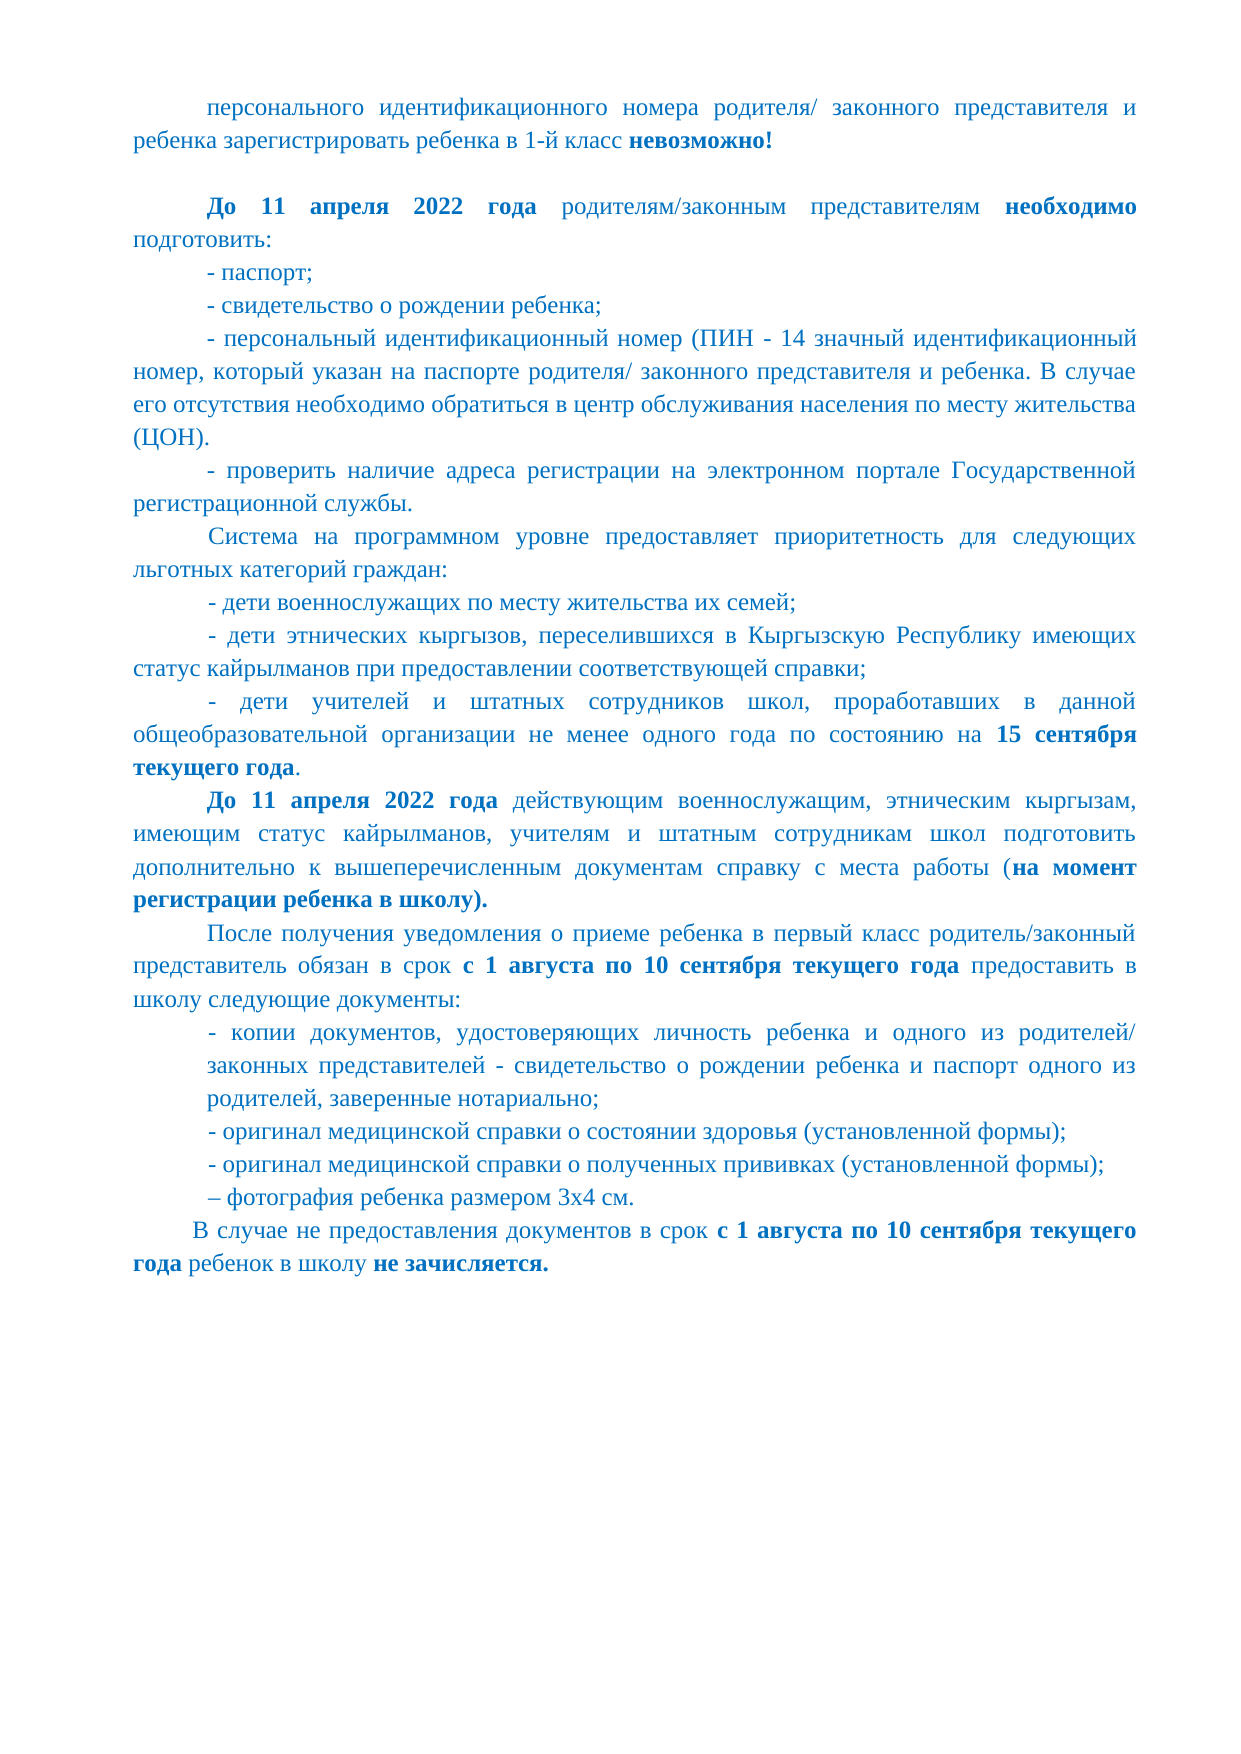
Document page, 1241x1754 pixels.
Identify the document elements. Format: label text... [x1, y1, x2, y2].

text В случае не предоставления документов в срок с 1 августа по 10 сентября текущего года ребенок в школу не зачисляется. [133, 1215, 1137, 1277]
text До 11 апреля 2022 года действующим военнослужащим, этническим кыргызам, имеющим статус кайрылманов, учителям и штатным сотрудникам школ подготовить дополнительно к вышеперечисленным документам справку с места работы (на момент регистрации ребенка в школу). [133, 786, 1137, 913]
text персонального идентификационного номера родителя/ законного представителя и ребенка зарегистрировать ребенка в 1-й класс невозможно! [133, 92, 1137, 154]
text - копии документов, удостоверяющих личность ребенка и одного из родителей/ законных представителей - свидетельство о рождении ребенка и паспорт одного из родителей, заверенные нотариально; [207, 1017, 1137, 1111]
text - персональный идентификационный номер (ПИН - 14 значный идентификационный номер, который указан на паспорте родителя/ законного представителя и ребенка. В случае его отсутствия необходимо обратиться в центр обслуживания населения по месту жительства (ЦОН). [133, 323, 1137, 451]
text До 11 апреля 2022 года родителям/законным представителям необходимо подготовить: [133, 191, 1137, 253]
text - свидетельство о рождении ребенка; [133, 290, 1137, 319]
text - дети этнических кыргызов, переселившихся в Кыргызскую Республику имеющих статус кайрылманов при предоставлении соответствующей справки; [133, 620, 1137, 682]
text - оригинал медицинской справки о состоянии здоровья (установленной формы); [207, 1116, 1137, 1144]
text После получения уведомления о приеме ребенка в первый класс родитель/законный представитель обязан в срок с 1 августа по 10 сентября текущего года предоставить в школу следующие документы: [133, 918, 1137, 1012]
text - дети учителей и штатных сотрудников школ, проработавших в данной общеобразовательной организации не менее одного года по состоянию на 15 сентября текущего года. [133, 686, 1137, 781]
text Система на программном уровне предоставляет приоритетность для следующих льготных категорий граждан: [133, 521, 1137, 583]
text - паспорт; [133, 257, 1137, 286]
text - оригинал медицинской справки о полученных прививках (установленной формы); [207, 1149, 1137, 1177]
text – фотография ребенка размером 3x4 см. [207, 1182, 1137, 1211]
text - дети военнослужащих по месту жительства их семей; [133, 587, 1137, 616]
text - проверить наличие адреса регистрации на электронном портале Государственной регистрационной службы. [133, 455, 1137, 517]
